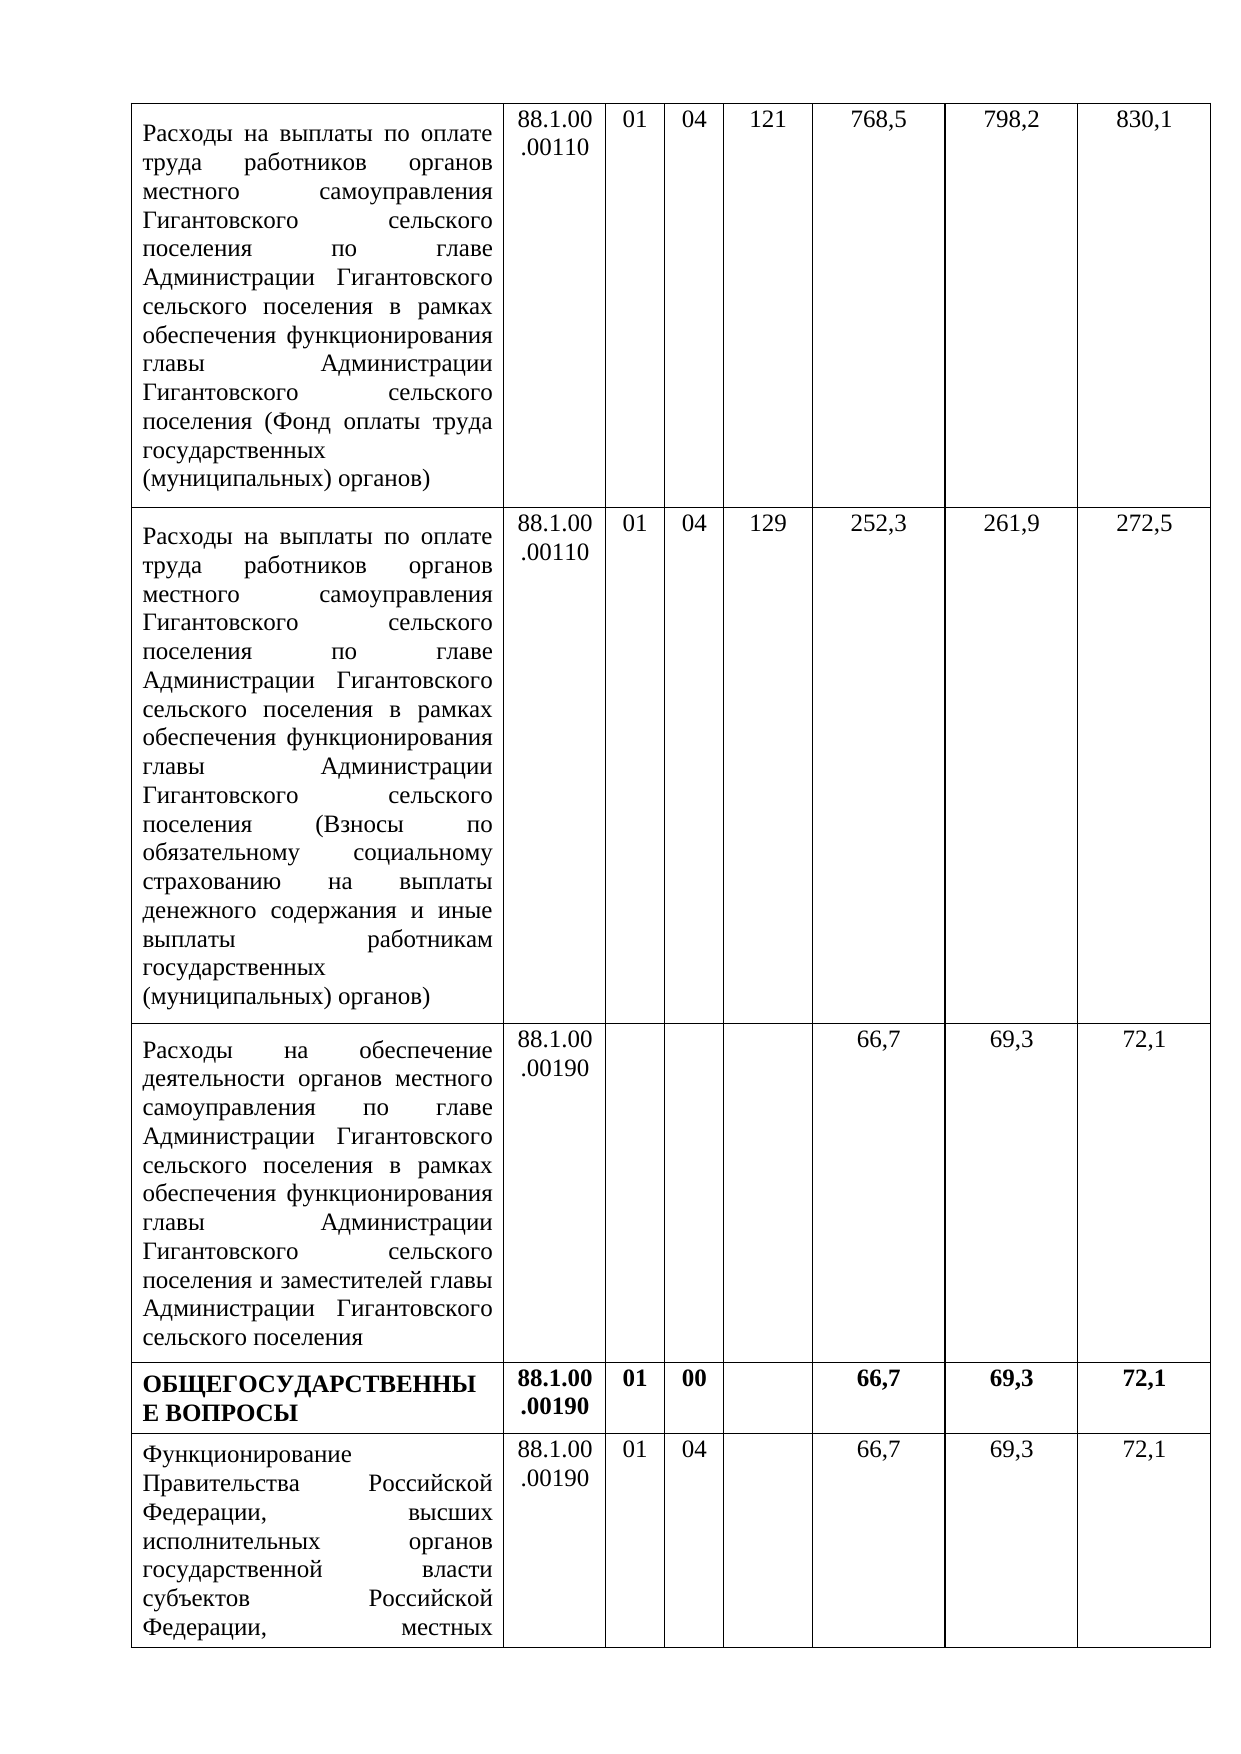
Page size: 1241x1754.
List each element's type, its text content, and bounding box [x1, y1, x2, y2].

table_cell 04 [665, 508, 723, 1023]
table_cell 72,1 [1078, 1363, 1210, 1433]
table_cell 121 [724, 104, 812, 507]
table_cell 252,3 [813, 508, 944, 1023]
table_cell 04 [665, 1434, 723, 1647]
table_cell 66,7 [813, 1024, 944, 1362]
table_cell 88.1.00.00110 [504, 104, 605, 507]
table_cell 261,9 [946, 508, 1077, 1023]
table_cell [132, 1434, 503, 1647]
table_cell [724, 1363, 812, 1433]
table_cell 00 [665, 1363, 723, 1433]
table_cell 798,2 [946, 104, 1077, 507]
table_cell 69,3 [946, 1363, 1077, 1433]
table_cell Расходы на выплаты по оплате труда работников органов местного самоуправления Гигантовского сельского поселения по главе Администрации Гигантовского сельского поселения в рамках обеспечения функционирования главы Администрации Гигантовского сельского поселения (Взносы по обязательному социальному страхованию на выплаты денежного содержания и иные выплаты работникам государственных (муниципальных) органов) [132, 508, 503, 1023]
table_cell 129 [724, 508, 812, 1023]
table_cell 72,1 [1078, 1434, 1210, 1647]
table_cell 04 [665, 104, 723, 507]
table_cell 01 [606, 508, 664, 1023]
table_cell 66,7 [813, 1363, 944, 1433]
table_cell 66,7 [813, 1434, 944, 1647]
table_cell 69,3 [946, 1024, 1077, 1362]
table_cell 88.1.00.00110 [504, 508, 605, 1023]
table_cell Расходы на выплаты по оплате труда работников органов местного самоуправления Гигантовского сельского поселения по главе Администрации Гигантовского сельского поселения в рамках обеспечения функционирования главы Администрации Гигантовского сельского поселения (Фонд оплаты труда государственных (муниципальных) органов) [132, 104, 503, 507]
table_cell [724, 1024, 812, 1362]
table_cell 272,5 [1078, 508, 1210, 1023]
table_cell 01 [606, 1363, 664, 1433]
table_cell 01 [606, 1434, 664, 1647]
table_cell [724, 1434, 812, 1647]
table_cell [606, 1024, 664, 1362]
table_cell 69,3 [946, 1434, 1077, 1647]
table_cell 830,1 [1078, 104, 1210, 507]
table_cell 88.1.00.00190 [504, 1434, 605, 1647]
table_cell 01 [606, 104, 664, 507]
table_cell 88.1.00.00190 [504, 1024, 605, 1362]
table_cell 72,1 [1078, 1024, 1210, 1362]
table_cell [665, 1024, 723, 1362]
table_cell ОБЩЕГОСУДАРСТВЕННЫЕ ВОПРОСЫ [132, 1363, 503, 1433]
table_cell 88.1.00.00190 [504, 1363, 605, 1433]
table_cell Расходы на обеспечение деятельности органов местного самоуправления по главе Администрации Гигантовского сельского поселения в рамках обеспечения функционирования главы Администрации Гигантовского сельского поселения и заместителей главы Администрации Гигантовского сельского поселения [132, 1024, 503, 1362]
table_cell 768,5 [813, 104, 944, 507]
